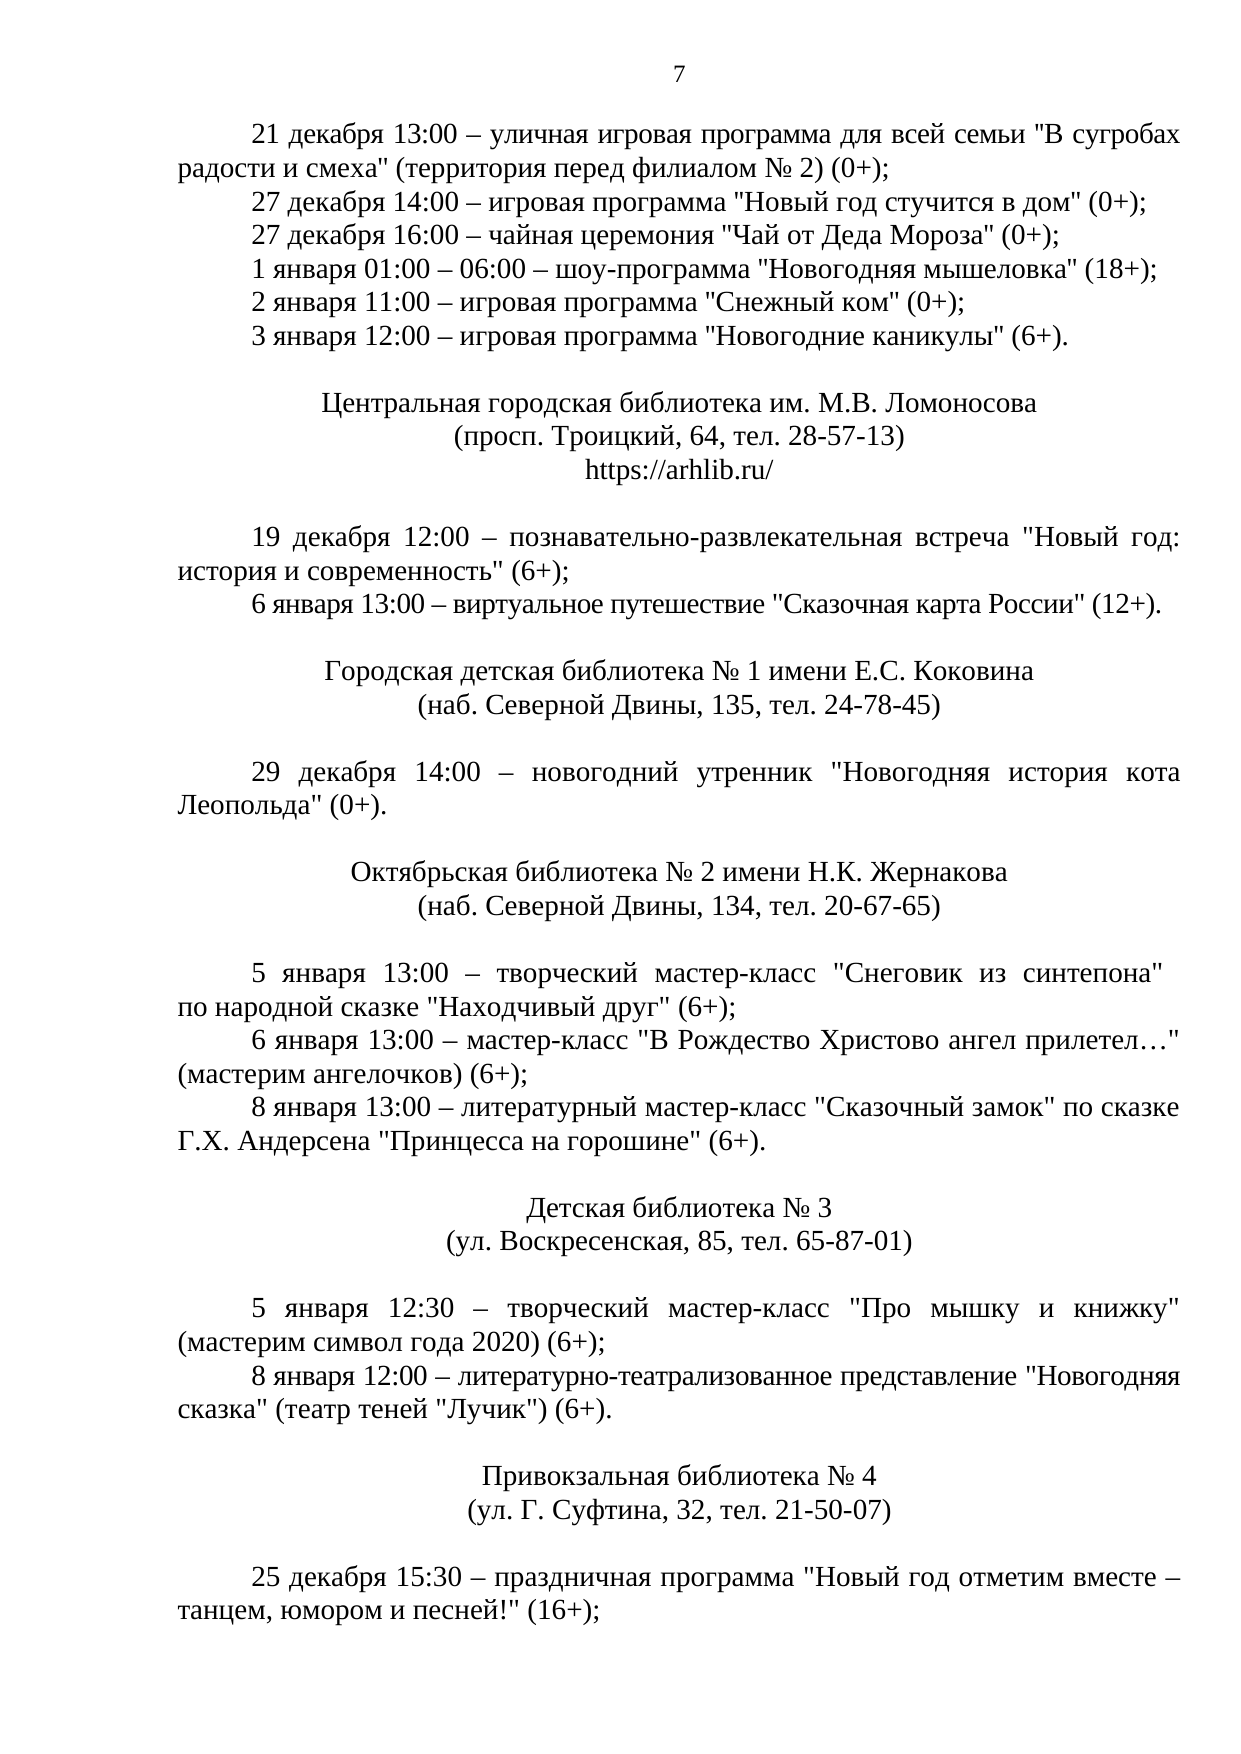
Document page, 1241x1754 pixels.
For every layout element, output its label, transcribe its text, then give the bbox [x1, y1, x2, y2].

text 27 декабря 16:00 – чайная церемония ''Чай от Деда Мороза'' (0+); [177, 217, 1181, 251]
text (наб. Северной Двины, 134, тел. 20-67-65) [177, 888, 1181, 922]
text https://arhlib.ru/ [177, 452, 1181, 486]
text (наб. Северной Двины, 135, тел. 24-78-45) [177, 687, 1181, 720]
text 2 января 11:00 – игровая программа ''Снежный ком'' (0+); [177, 284, 1181, 318]
text (ул. Г. Суфтина, 32, тел. 21-50-07) [177, 1492, 1181, 1525]
text 25 декабря 15:30 – праздничная программа "Новый год отметим вместе – танцем, юмором и песней!" (16+); [177, 1559, 1181, 1626]
text 8 января 12:00 – литературно-театрализованное представление "Новогодняя сказка" (театр теней "Лучик") (6+). [177, 1358, 1181, 1425]
text (ул. Воскресенская, 85, тел. 65-87-01) [177, 1223, 1181, 1257]
text 3 января 12:00 – игровая программа ''Новогодние каникулы'' (6+). [177, 318, 1181, 351]
text Октябрьская библиотека № 2 имени Н.К. Жернакова [177, 854, 1181, 888]
text 6 января 13:00 – виртуальное путешествие "Сказочная карта России" (12+). [177, 586, 1181, 620]
text Городская детская библиотека № 1 имени Е.С. Коковина [177, 653, 1181, 687]
text 5 января 13:00 – творческий мастер-класс "Снеговик из синтепона" по народной сказке "Находчивый друг" (6+); [177, 955, 1181, 1022]
text 5 января 12:30 – творческий мастер-класс "Про мышку и книжку" (мастерим символ года 2020) (6+); [177, 1291, 1181, 1358]
text 21 декабря 13:00 – уличная игровая программа для всей семьи ''В сугробах радости и смеха'' (территория перед филиалом № 2) (0+); [177, 117, 1181, 184]
text Привокзальная библиотека № 4 [177, 1458, 1181, 1492]
text Центральная городская библиотека им. М.В. Ломоносова [177, 385, 1181, 418]
text 27 декабря 14:00 – игровая программа ''Новый год стучится в дом'' (0+); [177, 184, 1181, 217]
text 29 декабря 14:00 – новогодний утренник "Новогодняя история кота Леопольда" (0+). [177, 754, 1181, 821]
text 19 декабря 12:00 – познавательно-развлекательная встреча "Новый год: история и современность" (6+); [177, 519, 1181, 586]
text 6 января 13:00 – мастер-класс "В Рождество Христово ангел прилетел…" (мастерим ангелочков) (6+); [177, 1022, 1181, 1089]
text (просп. Троицкий, 64, тел. 28-57-13) [177, 418, 1181, 452]
text 8 января 13:00 – литературный мастер-класс "Сказочный замок" по сказке Г.Х. Андерсена "Принцесса на горошине" (6+). [177, 1089, 1181, 1156]
text 1 января 01:00 – 06:00 – шоу-программа ''Новогодняя мышеловка'' (18+); [177, 251, 1181, 284]
text Детская библиотека № 3 [177, 1190, 1181, 1223]
